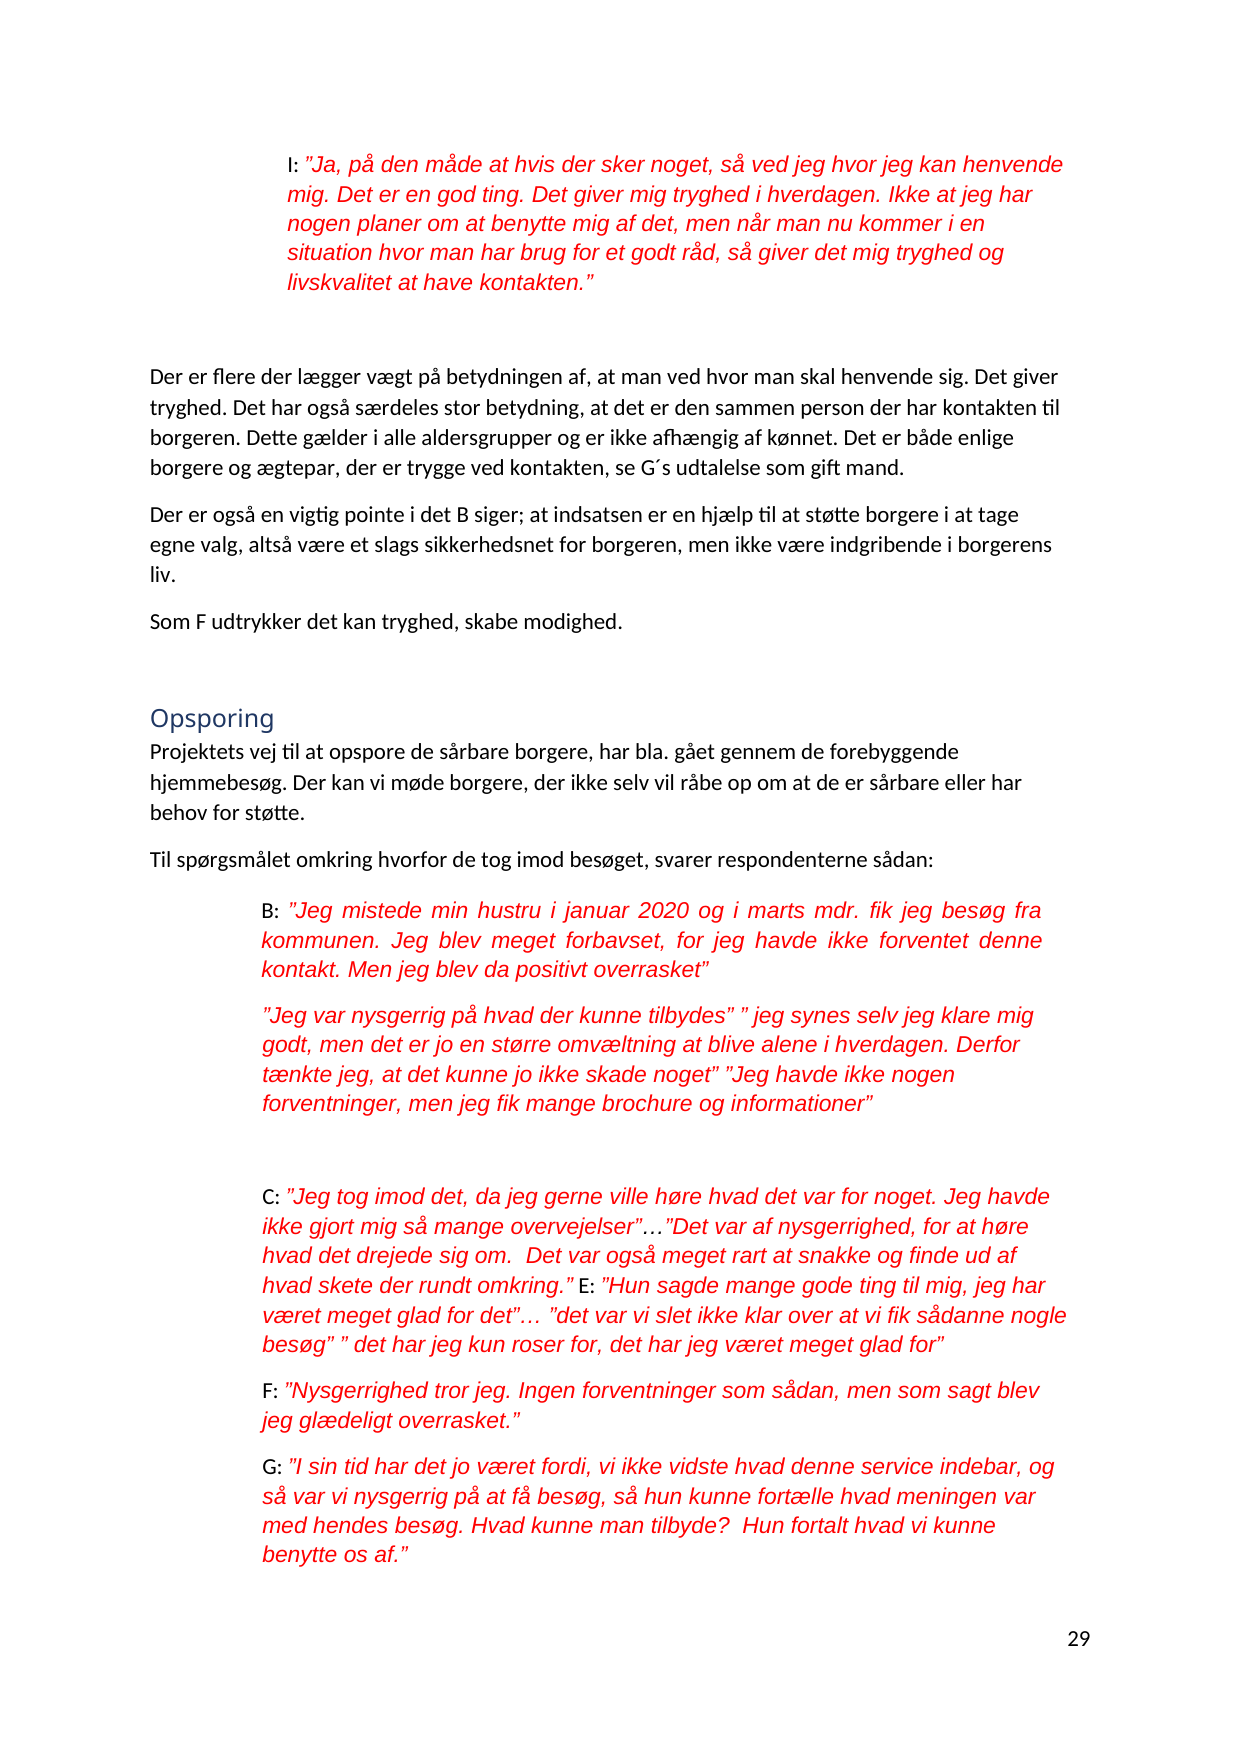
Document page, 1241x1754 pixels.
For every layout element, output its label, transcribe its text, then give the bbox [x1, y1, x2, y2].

subtitle Opsporing [149, 701, 1090, 735]
text G: ”I sin tid har det jo været fordi, vi ikke vidste hvad denne service indebar, og så var vi nysgerrig på at få besøg, så hun kunne fortælle hvad meningen var med hendes besøg. Hvad kunne man tilbyde? Hun fortalt hvad vi kunne benytte os af.” [262, 1452, 1070, 1567]
text F: ”Nysgerrighed tror jeg. Ingen forventninger som sådan, men som sagt blev jeg glædeligt overrasket.” [262, 1376, 1070, 1433]
text ”Jeg var nysgerrig på hvad der kunne tilbydes” ” jeg synes selv jeg klare mig godt, men det er jo en større omvæltning at blive alene i hverdagen. Derfor tænkte jeg, at det kunne jo ikke skade noget” ”Jeg havde ikke nogen forventninger, men jeg fik mange brochure og informationer” [262, 1002, 1070, 1116]
text B: ”Jeg mistede min hustru i januar 2020 og i marts mdr. fik jeg besøg fra kommunen. Jeg blev meget forbavset, for jeg havde ikke forventet denne kontakt. Men jeg blev da positivt overrasket” [261, 896, 1046, 983]
text Projektets vej til at opspore de sårbare borgere, har bla. gået gennem de forebyggende hjemmebesøg. Der kan vi møde borgere, der ikke selv vil råbe op om at de er sårbare eller har behov for støtte. [149, 737, 1070, 826]
text Til spørgsmålet omkring hvorfor de tog imod besøget, svarer respondenterne sådan: [149, 845, 1070, 873]
text Som F udtrykker det kan tryghed, skabe modighed. [149, 607, 1070, 635]
text Der er flere der lægger vægt på betydningen af, at man ved hvor man skal henvende sig. Det giver tryghed. Det har også særdeles stor betydning, at det er den sammen person der har kontakten til borgeren. Dette gælder i alle aldersgrupper og er ikke afhængig af kønnet. Det er både enlige borgere og ægtepar, der er trygge ved kontakten, se G´s udtalelse som gift mand. [149, 362, 1070, 481]
text C: ”Jeg tog imod det, da jeg gerne ville høre hvad det var for noget. Jeg havde ikke gjort mig så mange overvejelser”…”Det var af nysgerrighed, for at høre hvad det drejede sig om. Det var også meget rart at snakke og finde ud af hvad skete der rundt omkring.” E: ”Hun sagde mange gode ting til mig, jeg har været meget glad for det”… ”det var vi slet ikke klar over at vi fik sådanne nogle besøg” ” det har jeg kun roser for, det har jeg været meget glad for” [262, 1182, 1070, 1358]
text I: ”Ja, på den måde at hvis der sker noget, så ved jeg hvor jeg kan henvende mig. Det er en god ting. Det giver mig tryghed i hverdagen. Ikke at jeg har nogen planer om at benytte mig af det, men når man nu kommer i en situation hvor man har brug for et godt råd, så giver det mig tryghed og livskvalitet at have kontakten.” [287, 150, 1070, 297]
text Der er også en vigtig pointe i det B siger; at indsatsen er en hjælp til at støtte borgere i at tage egne valg, altså være et slags sikkerhedsnet for borgeren, men ikke være indgribende i borgerens liv. [149, 500, 1070, 588]
